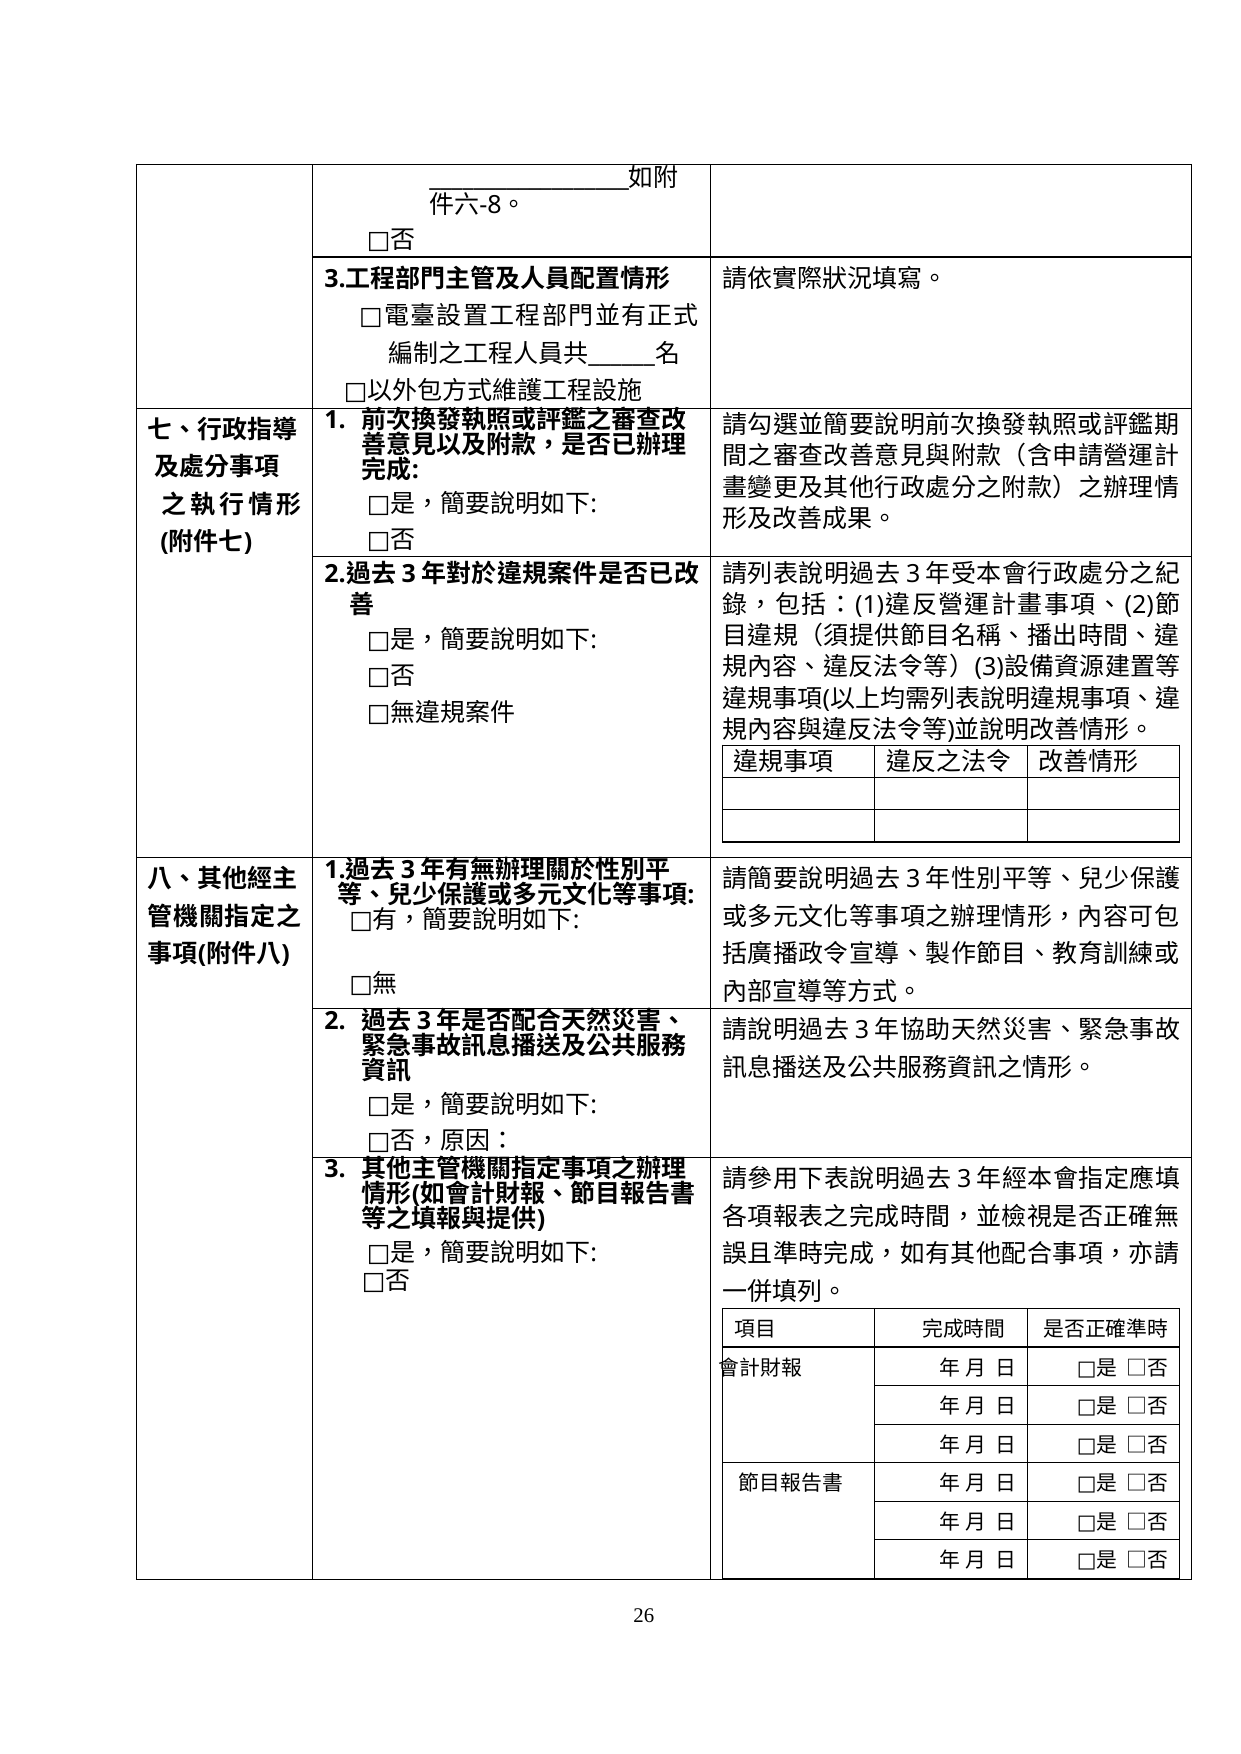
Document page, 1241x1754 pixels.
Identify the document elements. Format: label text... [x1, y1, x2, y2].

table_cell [313, 165, 710, 256]
table_cell 請簡要說明過去3年性別平等、兒少保護或多元文化等事項之辦理情形，內容可包括廣播政令宣導、製作節目、教育訓練或內部宣導等方式。 [711, 858, 1191, 1008]
table_cell 請說明過去3年協助天然災害、緊急事故訊息播送及公共服務資訊之情形。 [711, 1009, 1191, 1157]
table_cell 3.工程部門主管及人員配置情形 □電臺設置工程部門並有正式編制之工程人員共______名 □以外包方式維護工程設施 [313, 258, 710, 407]
table_cell 請列表說明過去3年受本會行政處分之紀錄，包括：(1)違反營運計畫事項、(2)節目違規（須提供節目名稱、播出時間、違規內容、違反法令等）(3)設備資源建置等違規事項(以上均需列表說明違規事項、違規內容與違反法令等)並說明改善情形。 [711, 557, 1191, 857]
table_cell 過去3年是否配合天然災害、緊急事故訊息播送及公共服務資訊 □是，簡要說明如下: □否，原因： [313, 1009, 710, 1157]
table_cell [711, 165, 1191, 256]
table_cell 1.過去3年有無辦理關於性別平 等、兒少保護或多元文化等事項: □有，簡要說明如下: □無 [313, 858, 710, 1008]
table_cell 請勾選並簡要說明前次換發執照或評鑑期間之審查改善意見與附款（含申請營運計畫變更及其他行政處分之附款）之辦理情形及改善成果。 [711, 409, 1191, 556]
table_cell 2.過去3年對於違規案件是否已改善 □是，簡要說明如下: □否 □無違規案件 [313, 557, 710, 857]
table_cell 七、行政指導 及處分事項 之執行情形(附件七) [137, 409, 312, 857]
table_cell 前次換發執照或評鑑之審查改善意見以及附款，是否已辦理完成: □是，簡要說明如下: □否 [313, 409, 710, 556]
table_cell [313, 1158, 710, 1579]
table_cell 請參用下表說明過去3年經本會指定應填各項報表之完成時間，並檢視是否正確無誤且準時完成，如有其他配合事項，亦請一併填列。 [711, 1158, 1191, 1579]
table_cell 八、其他經主 管機關指定之事項(附件八) [137, 858, 312, 1579]
table_cell 請依實際狀況填寫。 [711, 258, 1191, 407]
